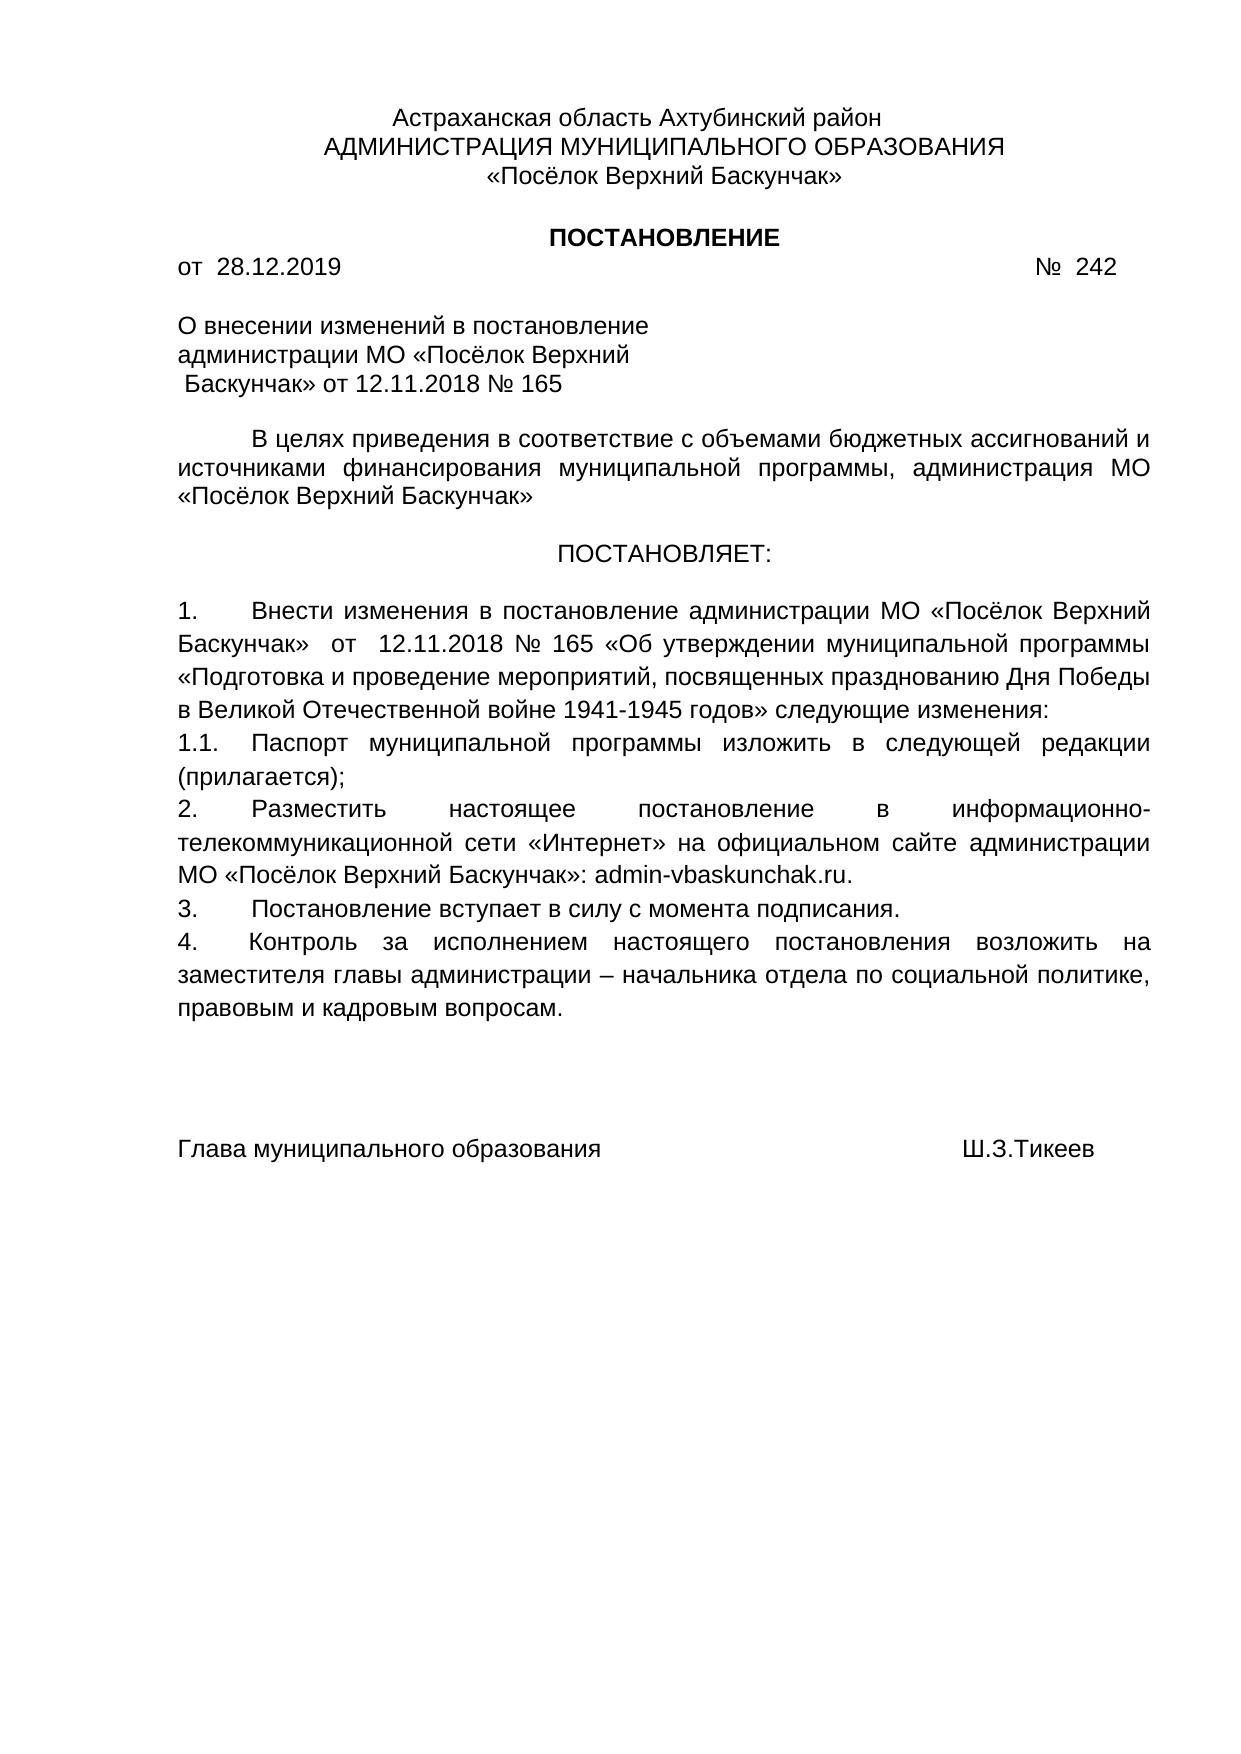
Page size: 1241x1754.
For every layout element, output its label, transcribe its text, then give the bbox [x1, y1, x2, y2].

list Разместить настоящее постановление в информационно-телекоммуникационной сети «Интернет» на официальном сайте администрации МО «Посёлок Верхний Баскунчак»: admin-vbaskunchak.ru. [177, 794, 1152, 889]
text от 28.12.2019 № 242 [177, 252, 1152, 281]
list 4. Контроль за исполнением настоящего постановления возложить на заместителя главы администрации – начальника отдела по социальной политике, правовым и кадровым вопросам. [177, 927, 1152, 1021]
list Постановление вступает в силу с момента подписания. [177, 893, 1152, 922]
list Паспорт муниципальной программы изложить в следующей редакции (прилагается); [177, 728, 1152, 790]
list Внести изменения в постановление администрации МО «Посёлок Верхний Баскунчак» от 12.11.2018 № 165 «Об утверждении муниципальной программы «Подготовка и проведение мероприятий, посвященных празднованию Дня Победы в Великой Отечественной войне 1941-1945 годов» следующие изменения: [177, 596, 1152, 724]
text «Посёлок Верхний Баскунчак» [177, 161, 1152, 190]
text администрации МО «Посёлок Верхний [177, 340, 1152, 369]
text Астраханская область Ахтубинский район [177, 103, 1152, 132]
text Баскунчак» от 12.11.2018 № 165 [177, 369, 1152, 397]
text ПОСТАНОВЛЯЕТ: [177, 539, 1152, 568]
text О внесении изменений в постановление [177, 311, 1152, 340]
text АДМИНИСТРАЦИЯ МУНИЦИПАЛЬНОГО ОБРАЗОВАНИЯ [177, 132, 1152, 161]
text Глава муниципального образования Ш.З.Тикеев [177, 1134, 1152, 1163]
text В целях приведения в соответствие с объемами бюджетных ассигнований и источниками финансирования муниципальной программы, администрация МО «Посёлок Верхний Баскунчак» [177, 424, 1152, 510]
text ПОСТАНОВЛЕНИЕ [177, 223, 1152, 252]
